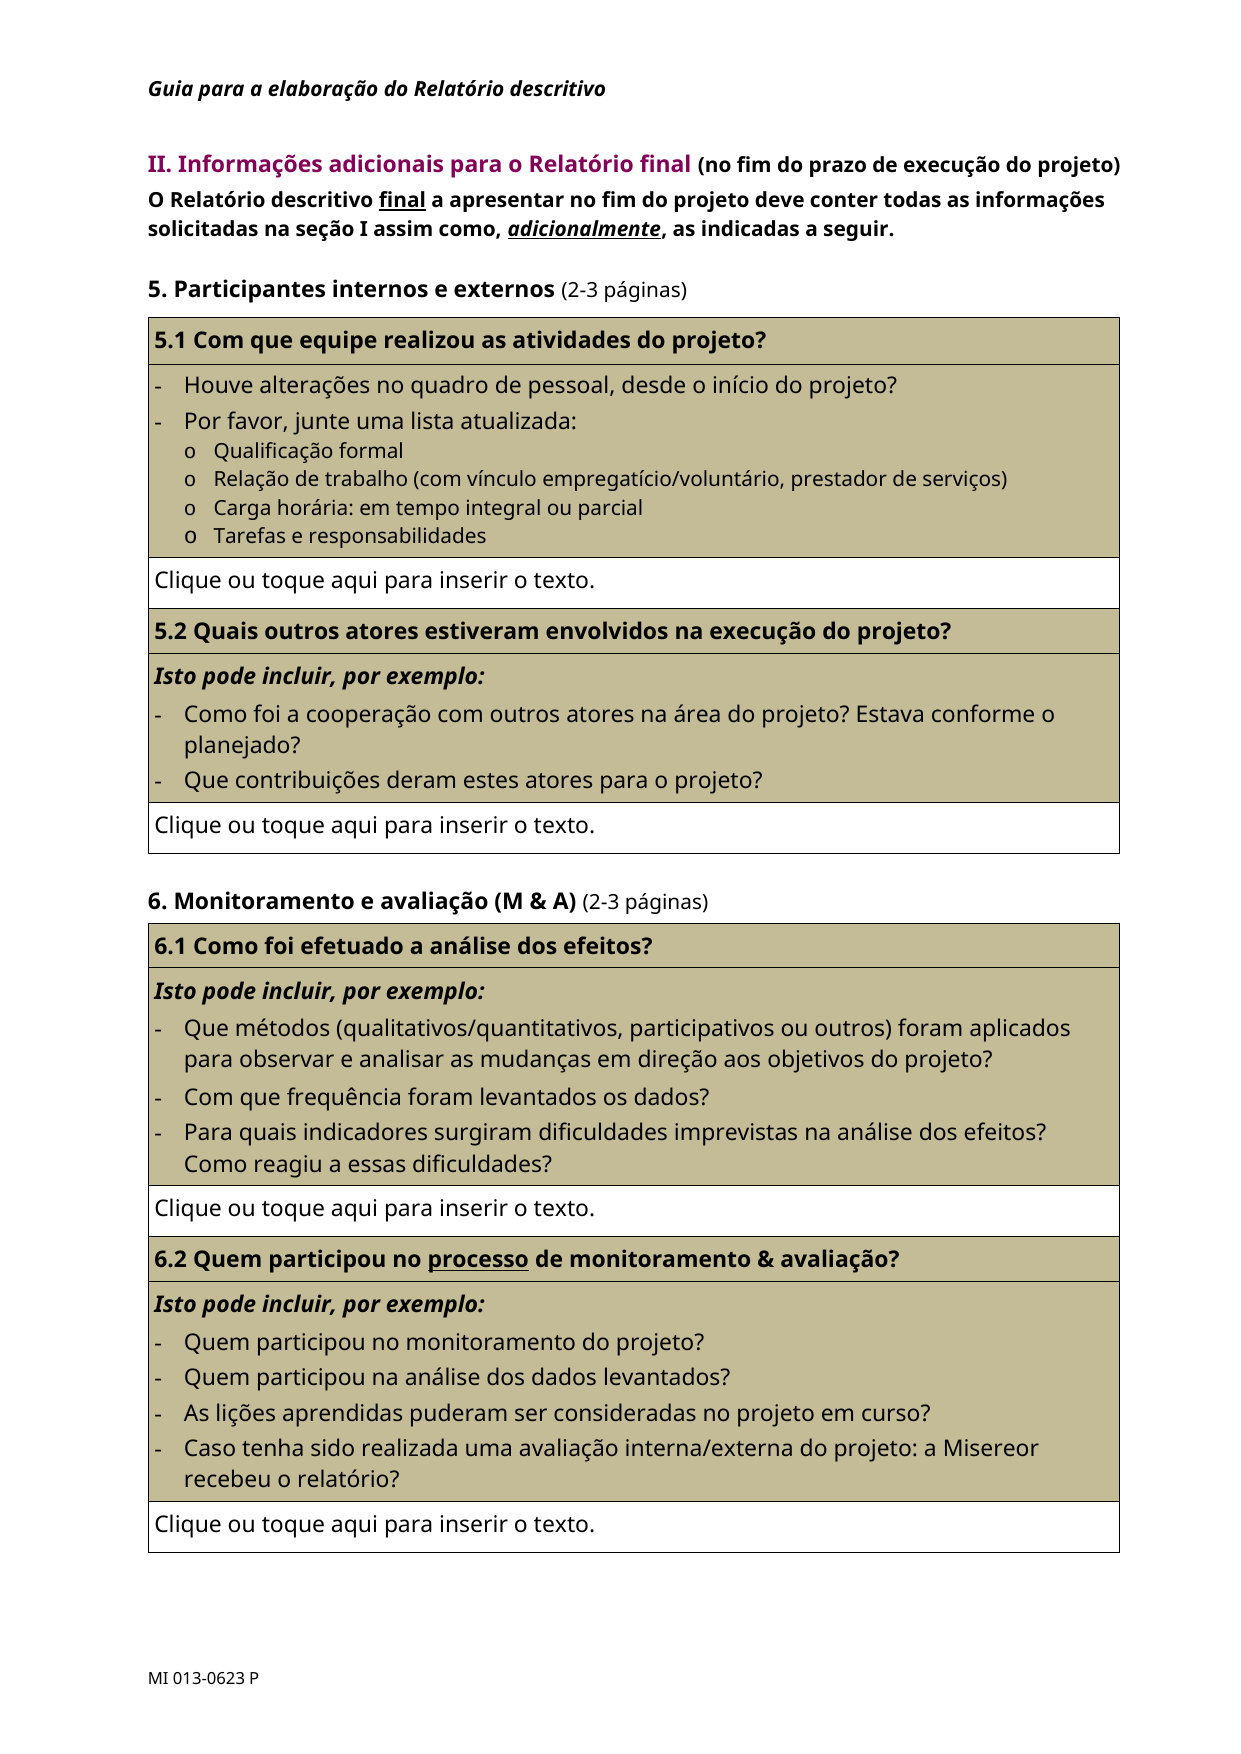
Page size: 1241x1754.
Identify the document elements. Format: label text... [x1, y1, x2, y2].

table_cell Houve alterações no quadro de pessoal, desde o início do projeto? Por favor, junte uma lista atualizada: Qualificação formal Relação de trabalho (com vínculo empregatício/voluntário, prestador de serviços) Carga horária: em tempo integral ou parcial Tarefas e responsabilidades [149, 365, 1119, 557]
table_cell Isto pode incluir, por exemplo: Que métodos (qualitativos/quantitativos, participativos ou outros) foram aplicados para observar e analisar as mudanças em direção aos objetivos do projeto? Com que frequência foram levantados os dados? Para quais indicadores surgiram dificuldades imprevistas na análise dos efeitos? Como reagiu a essas dificuldades? [149, 968, 1119, 1185]
table_cell 5.2 Quais outros atores estiveram envolvidos na execução do projeto? [149, 609, 1119, 653]
table_cell Isto pode incluir, por exemplo: Como foi a cooperação com outros atores na área do projeto? Estava conforme o planejado? Que contribuições deram estes atores para o projeto? [149, 654, 1119, 802]
text 5. Participantes internos e externos (2-3 páginas) [148, 273, 1122, 304]
table_cell Isto pode incluir, por exemplo: Quem participou no monitoramento do projeto? Quem participou na análise dos dados levantados? As lições aprendidas puderam ser consideradas no projeto em curso? Caso tenha sido realizada uma avaliação interna/externa do projeto: a Misereor recebeu o relatório? [149, 1282, 1119, 1501]
text 6. Monitoramento e avaliação (M & A) (2-3 páginas) [148, 885, 1122, 916]
text O Relatório descritivo final a apresentar no fim do projeto deve conter todas as informações solicitadas na seção I assim como, adicionalmente, as indicadas a seguir. [148, 185, 1122, 242]
table_cell 6.2 Quem participou no processo de monitoramento & avaliação? [149, 1237, 1119, 1281]
text II. Informações adicionais para o Relatório final (no fim do prazo de execução do projeto) [148, 148, 1122, 179]
table_header 5.1 Com que equipe realizou as atividades do projeto? [149, 318, 1119, 364]
table_header 6.1 Como foi efetuado a análise dos efeitos? [149, 924, 1119, 967]
